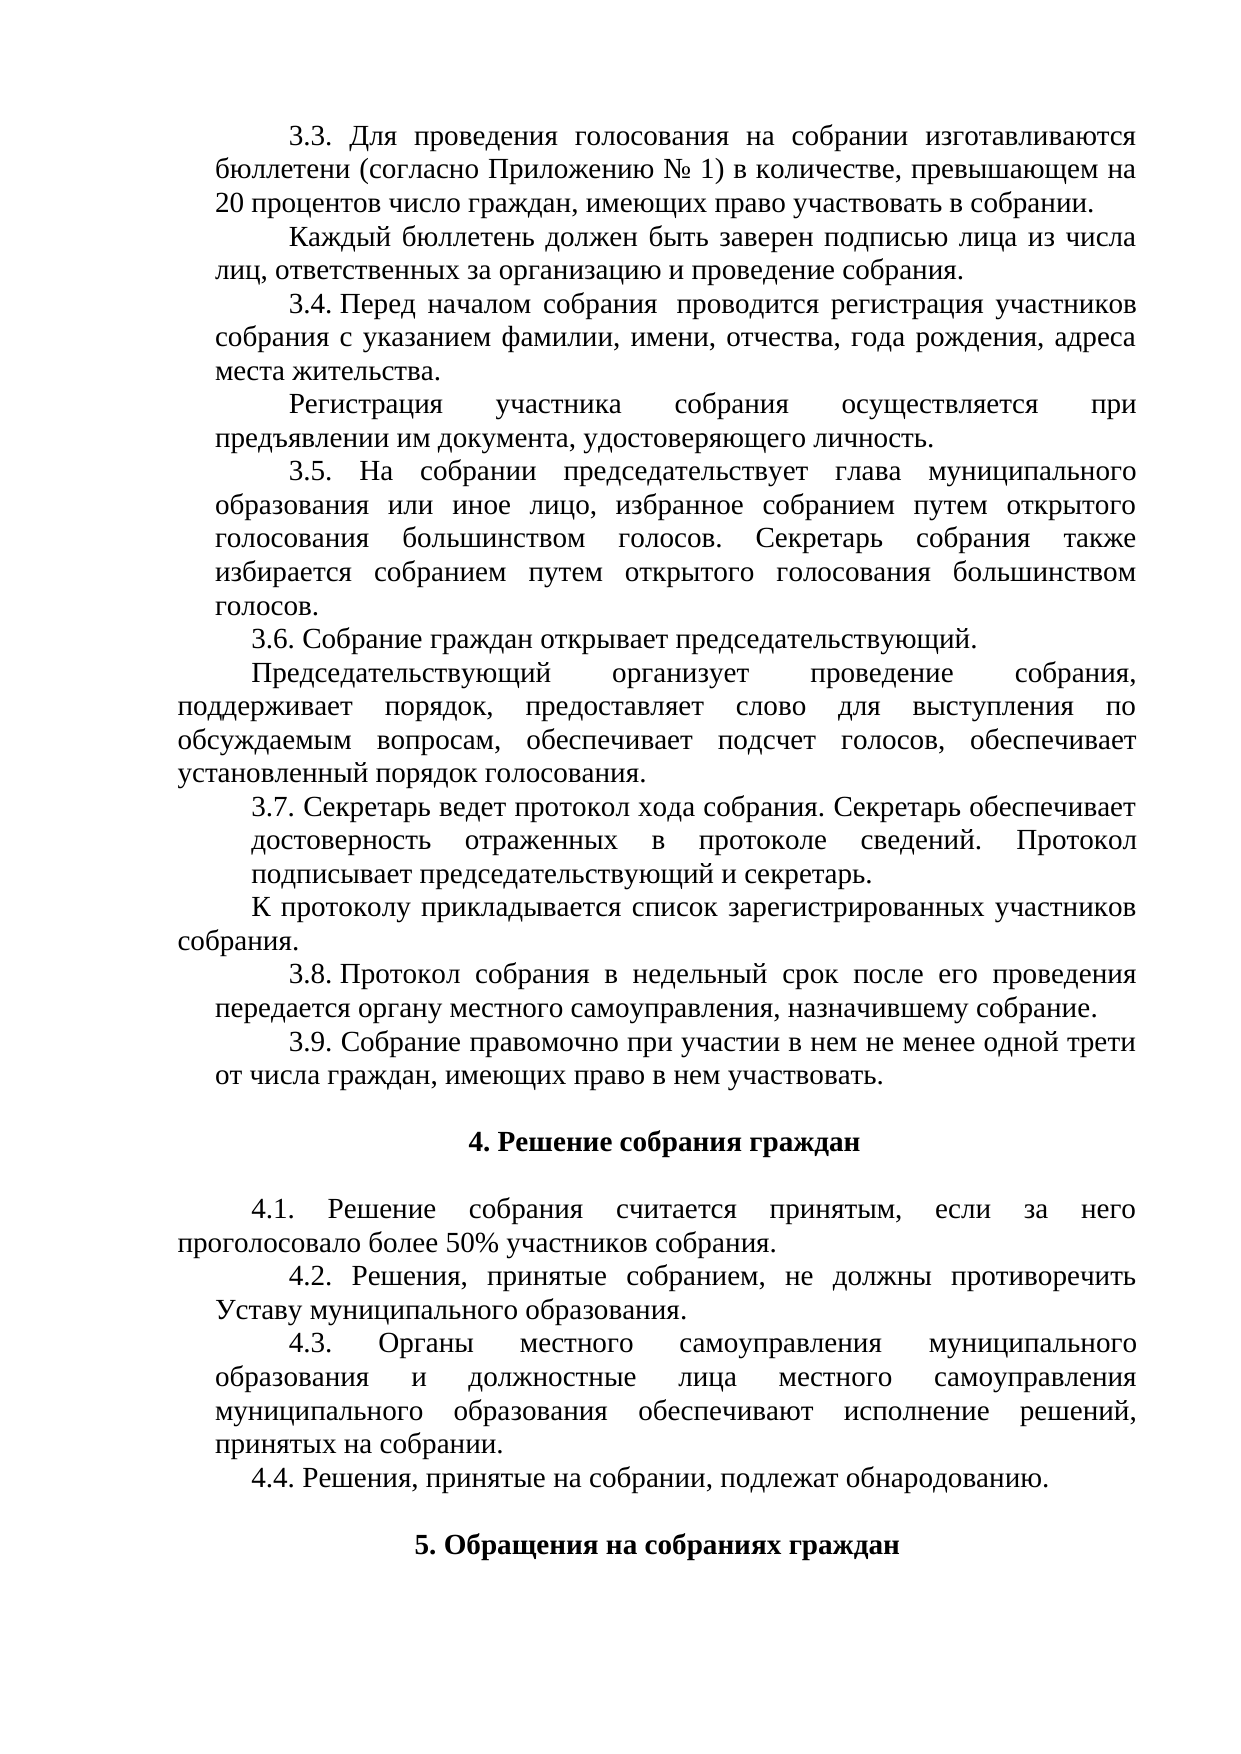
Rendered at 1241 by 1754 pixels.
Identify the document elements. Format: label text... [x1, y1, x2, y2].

text 3.4. Перед началом собрания проводится регистрация участников собрания с указанием фамилии, имени, отчества, года рождения, адреса места жительства. [215, 286, 1137, 386]
text 3.9. Собрание правомочно при участии в нем не менее одной трети от числа граждан, имеющих право в нем участвовать. [215, 1024, 1137, 1091]
text 3.7. Секретарь ведет протокол хода собрания. Секретарь обеспечивает достоверность отраженных в протоколе сведений. Протокол подписывает председательствующий и секретарь. [251, 789, 1137, 889]
text К протоколу прикладывается список зарегистрированных участников собрания. [177, 889, 1137, 957]
text Каждый бюллетень должен быть заверен подписью лица из числа лиц, ответственных за организацию и проведение собрания. [215, 219, 1137, 286]
text 4.2. Решения, принятые собранием, не должны противоречить Уставу муниципального образования. [215, 1258, 1137, 1326]
text 3.5. На собрании председательствует глава муниципального образования или иное лицо, избранное собранием путем открытого голосования большинством голосов. Секретарь собрания также избирается собранием путем открытого голосования большинством голосов. [215, 453, 1137, 621]
text 3.3. Для проведения голосования на собрании изготавливаются бюллетени (согласно Приложению № 1) в количестве, превышающем на 20 процентов число граждан, имеющих право участвовать в собрании. [215, 118, 1137, 219]
text Председательствующий организует проведение собрания, поддерживает порядок, предоставляет слово для выступления по обсуждаемым вопросам, обеспечивает подсчет голосов, обеспечивает установленный порядок голосования. [177, 655, 1137, 789]
text 4.4. Решения, принятые на собрании, подлежат обнародованию. [215, 1460, 1137, 1493]
text 5. Обращения на собраниях граждан [177, 1527, 1137, 1560]
text 4. Решение собрания граждан [192, 1124, 1137, 1158]
text Регистрация участника собрания осуществляется при предъявлении им документа, удостоверяющего личность. [215, 386, 1137, 453]
text 3.8. Протокол собрания в недельный срок после его проведения передается органу местного самоуправления, назначившему собрание. [215, 957, 1137, 1024]
text 4.1. Решение собрания считается принятым, если за него проголосовало более 50% участников собрания. [177, 1191, 1137, 1258]
text 4.3. Органы местного самоуправления муниципального образования и должностные лица местного самоуправления муниципального образования обеспечивают исполнение решений, принятых на собрании. [215, 1326, 1137, 1460]
text 3.6. Собрание граждан открывает председательствующий. [177, 621, 1137, 655]
